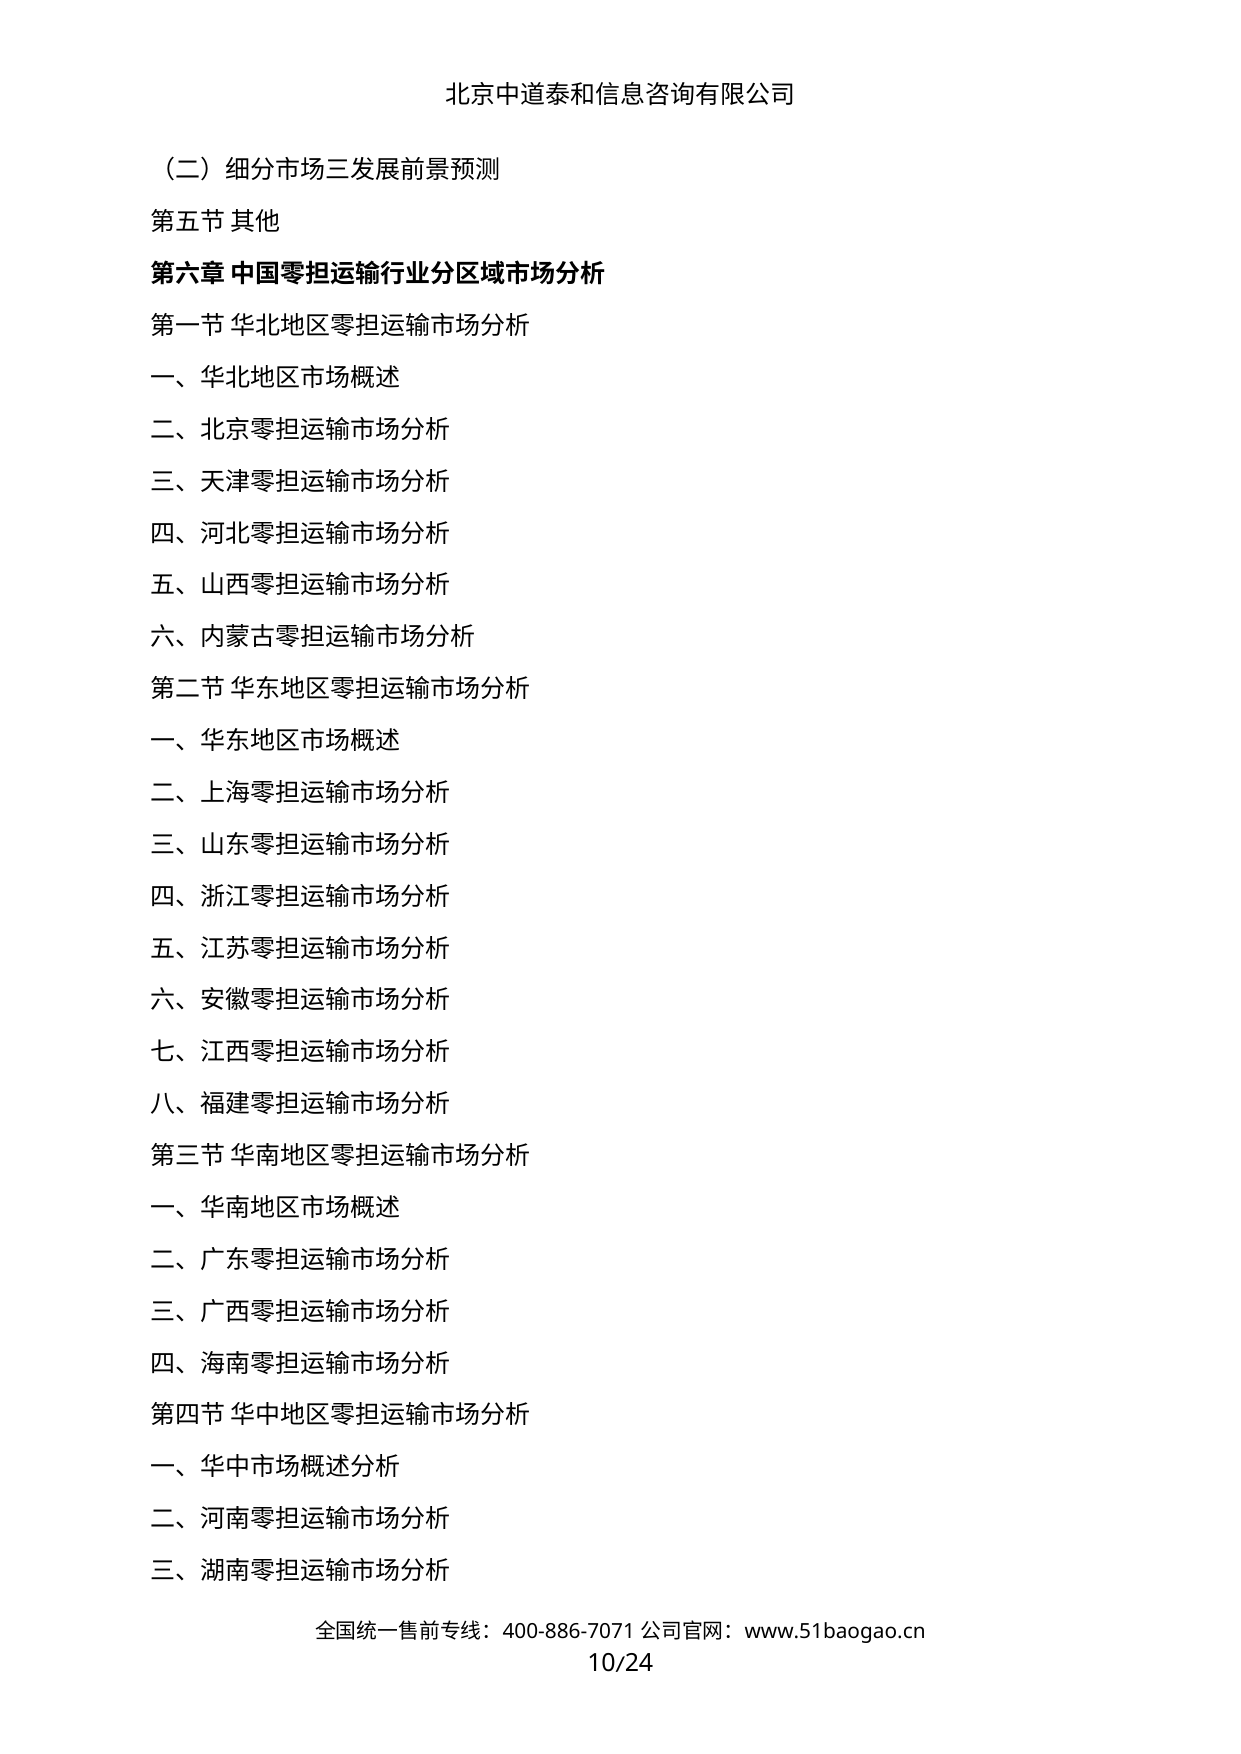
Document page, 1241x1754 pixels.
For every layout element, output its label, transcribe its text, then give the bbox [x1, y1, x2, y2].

text 第一节 华北地区零担运输市场分析 [150, 306, 1090, 342]
text 一、华东地区市场概述 [150, 721, 1090, 757]
text 第四节 华中地区零担运输市场分析 [150, 1395, 1090, 1431]
text 六、内蒙古零担运输市场分析 [150, 617, 1090, 653]
text 四、河北零担运输市场分析 [150, 513, 1090, 549]
text 一、华北地区市场概述 [150, 357, 1090, 394]
text 三、山东零担运输市场分析 [150, 824, 1090, 861]
text 第六章 中国零担运输行业分区域市场分析 [150, 254, 1090, 290]
text 一、华南地区市场概述 [150, 1187, 1090, 1224]
text 第三节 华南地区零担运输市场分析 [150, 1136, 1090, 1172]
text 二、上海零担运输市场分析 [150, 772, 1090, 809]
text 一、华中市场概述分析 [150, 1447, 1090, 1483]
text 三、天津零担运输市场分析 [150, 461, 1090, 497]
text 二、广东零担运输市场分析 [150, 1239, 1090, 1276]
text 八、福建零担运输市场分析 [150, 1084, 1090, 1120]
text 四、海南零担运输市场分析 [150, 1343, 1090, 1379]
text （二）细分市场三发展前景预测 [150, 150, 1090, 186]
text 五、江苏零担运输市场分析 [150, 928, 1090, 964]
text 第二节 华东地区零担运输市场分析 [150, 669, 1090, 705]
text 二、河南零担运输市场分析 [150, 1499, 1090, 1535]
text 二、北京零担运输市场分析 [150, 409, 1090, 446]
text 四、浙江零担运输市场分析 [150, 876, 1090, 912]
text 六、安徽零担运输市场分析 [150, 980, 1090, 1016]
text 七、江西零担运输市场分析 [150, 1032, 1090, 1068]
text 第五节 其他 [150, 202, 1090, 238]
text 三、湖南零担运输市场分析 [150, 1551, 1090, 1587]
text 三、广西零担运输市场分析 [150, 1291, 1090, 1327]
text 五、山西零担运输市场分析 [150, 565, 1090, 601]
